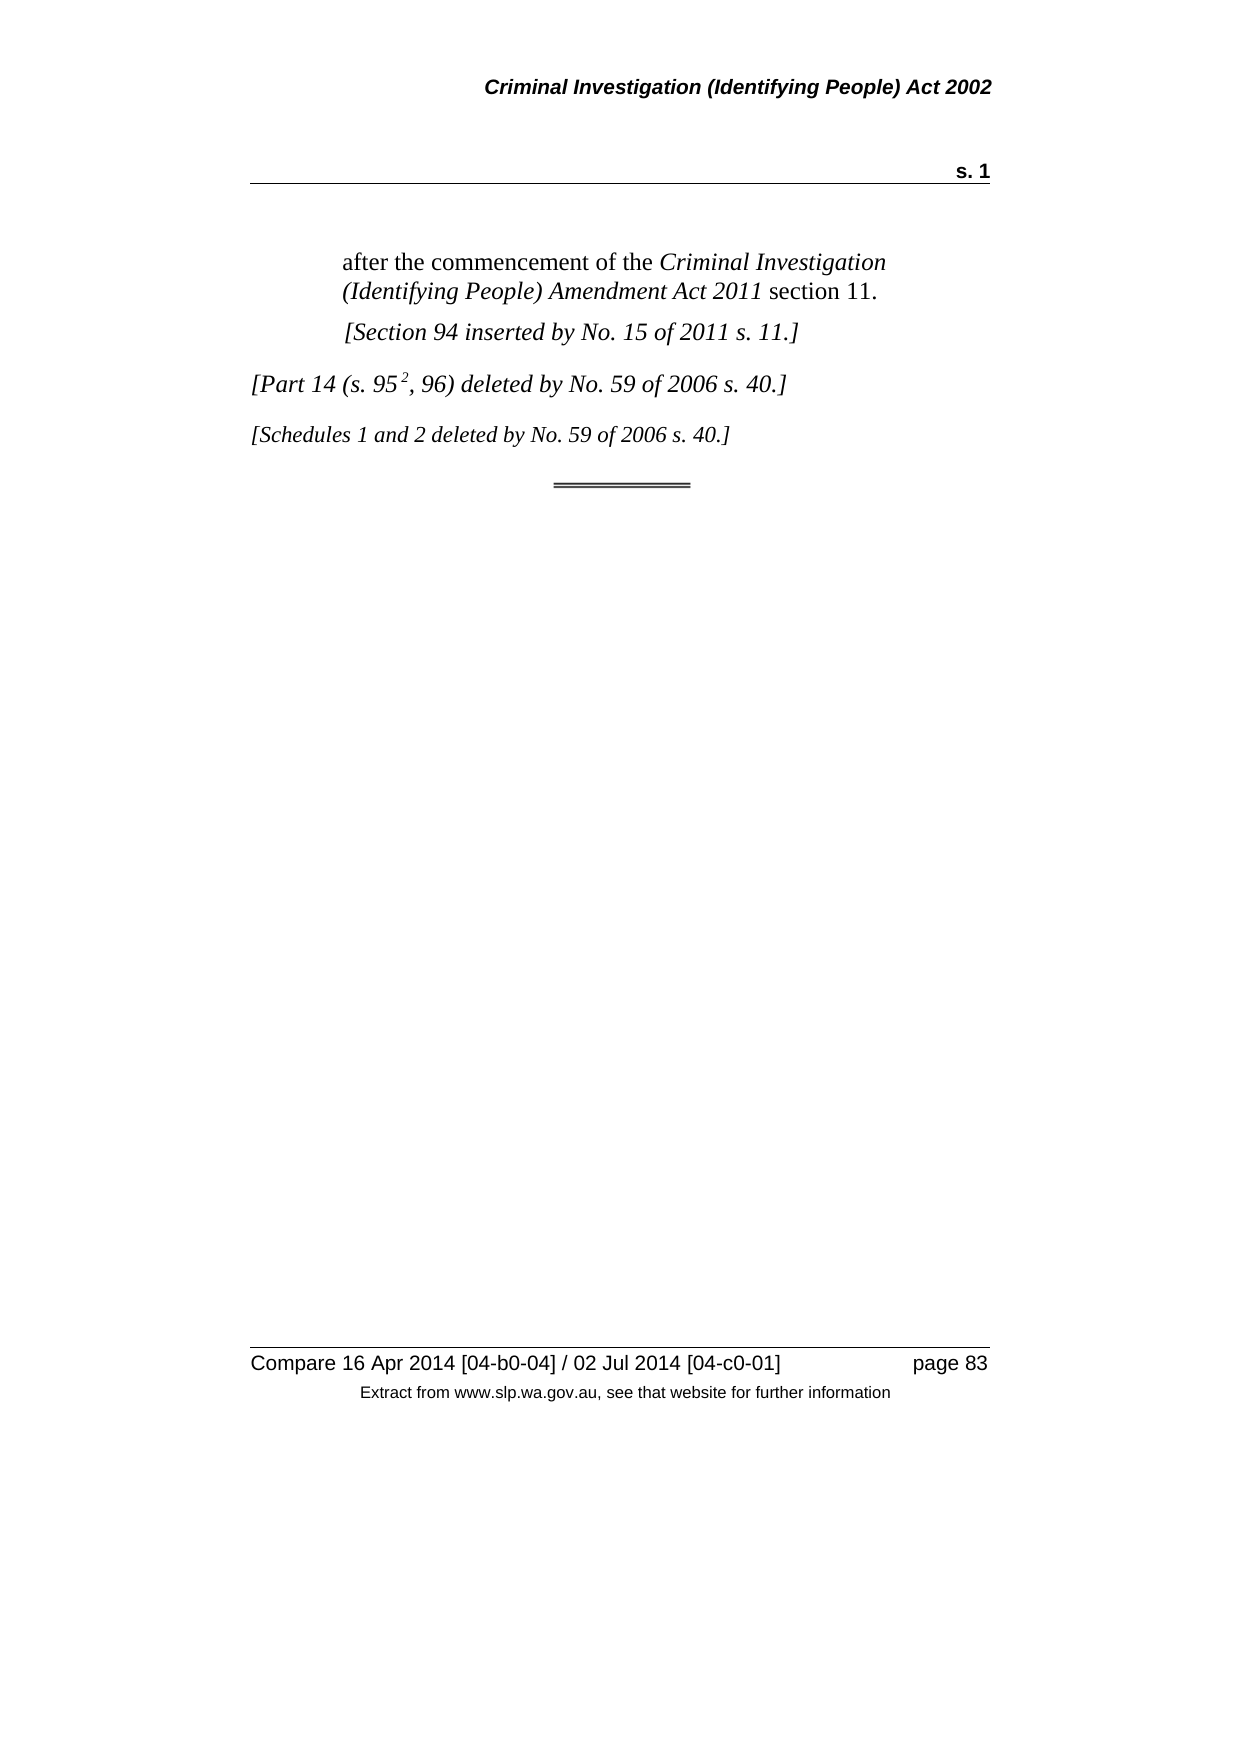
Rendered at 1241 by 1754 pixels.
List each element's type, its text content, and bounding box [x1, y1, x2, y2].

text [250, 247, 990, 305]
text [Schedules 1 and 2 deleted by No. 59 of 2006 s. 40.] [250, 421, 990, 447]
picture [543, 472, 697, 501]
text [Part 14 (s. 95 2, 96) deleted by No. 59 of 2006 s. 40.] [250, 369, 990, 398]
text [Section 94 inserted by No. 15 of 2011 s. 11.] [250, 317, 990, 346]
